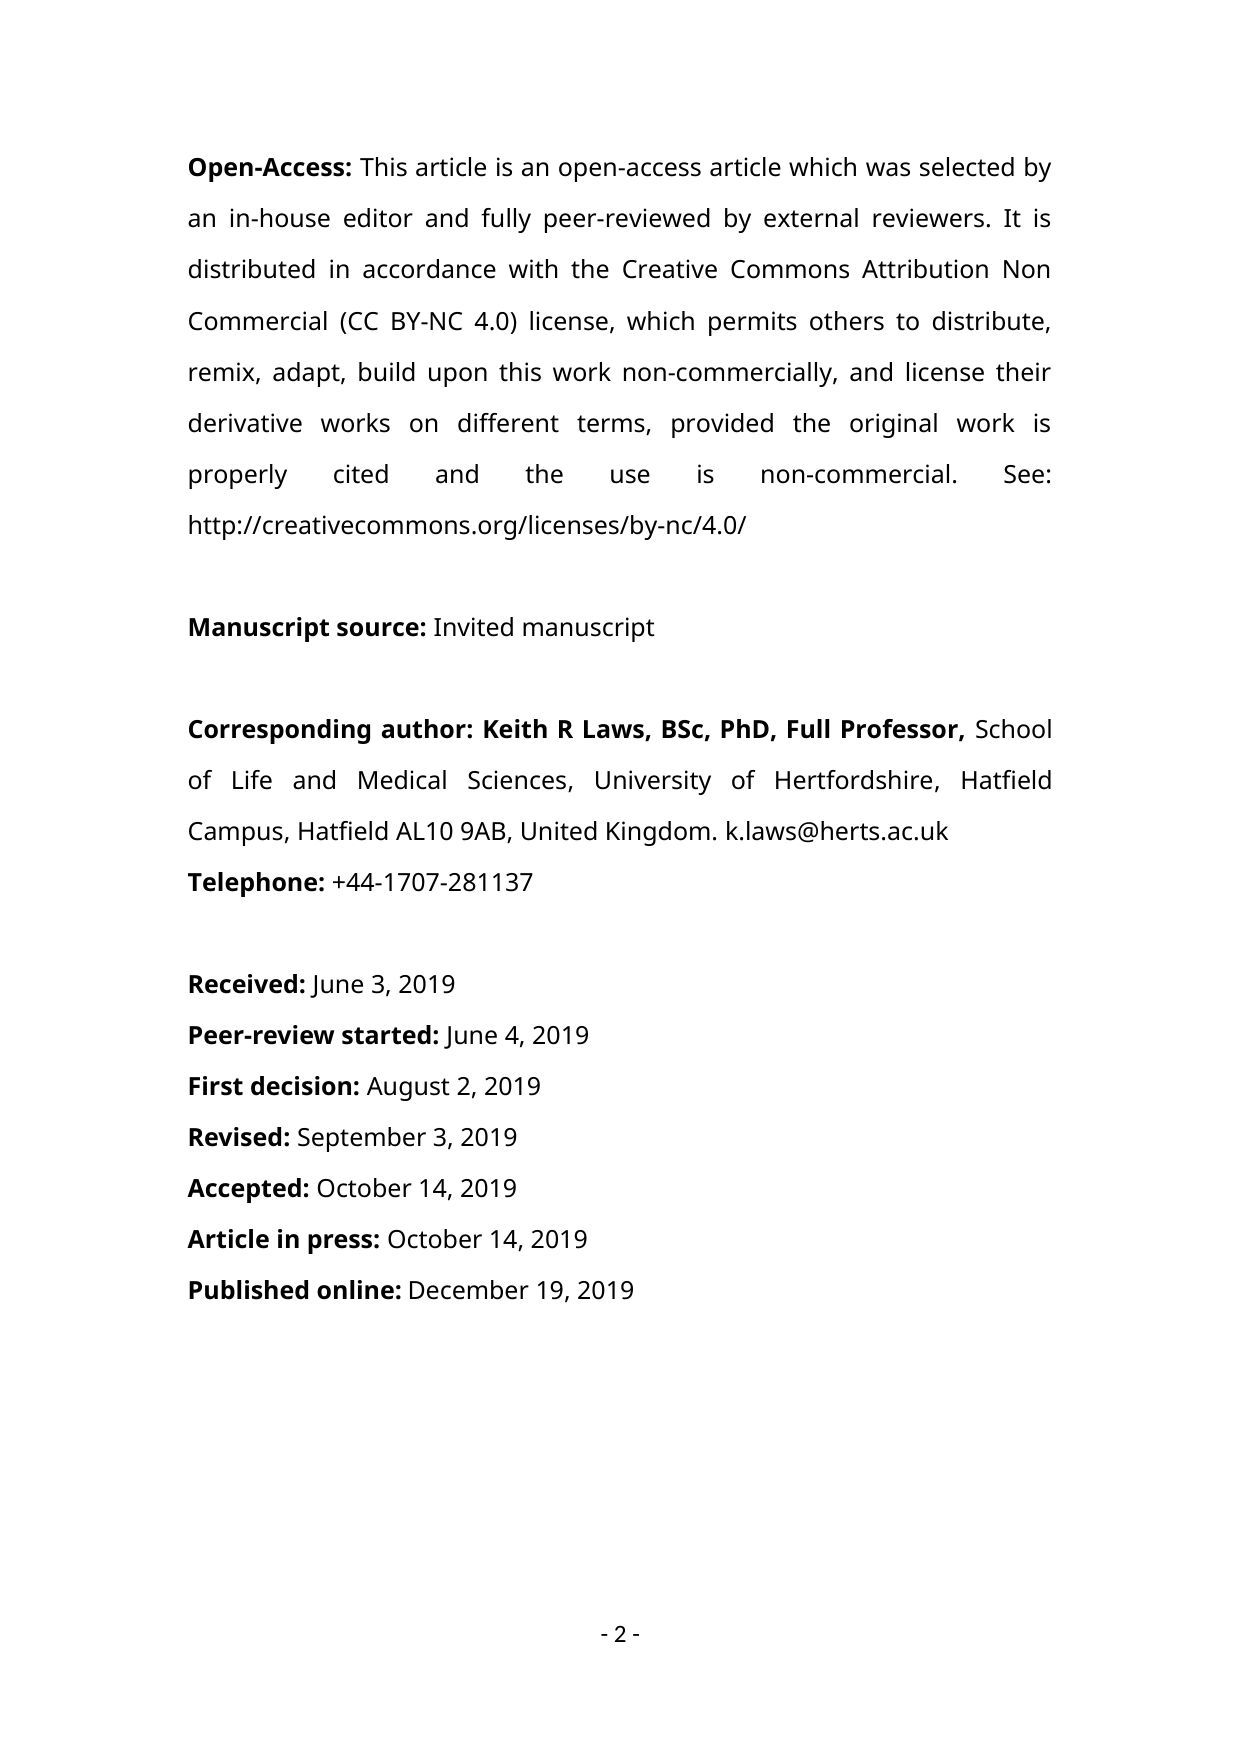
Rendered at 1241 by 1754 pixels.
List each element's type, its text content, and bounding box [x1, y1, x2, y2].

text Published online: December 19, 2019 [187, 1273, 1053, 1307]
text Corresponding author: Keith R Laws, BSc, PhD, Full Professor, School of Life and Medical Sciences, University of Hertfordshire, Hatfield Campus, Hatfield AL10 9AB, United Kingdom. k.laws@herts.ac.uk [187, 711, 1053, 848]
text Revised: September 3, 2019 [187, 1120, 1053, 1154]
text Article in press: October 14, 2019 [187, 1222, 1053, 1256]
text Received: June 3, 2019 [187, 967, 1053, 1001]
text Open-Access: This article is an open-access article which was selected by an in-house editor and fully peer-reviewed by external reviewers. It is distributed in accordance with the Creative Commons Attribution Non Commercial (CC BY-NC 4.0) license, which permits others to distribute, remix, adapt, build upon this work non-commercially, and license their derivative works on different terms, provided the original work is properly cited and the use is non-commercial. See: http://creativecommons.org/licenses/by-nc/4.0/ [187, 150, 1053, 541]
text Manuscript source: Invited manuscript [187, 609, 1053, 643]
text Accepted: October 14, 2019 [187, 1171, 1053, 1205]
text First decision: August 2, 2019 [187, 1069, 1053, 1103]
text Telephone: +44-1707-281137 [187, 864, 1053, 899]
text Peer-review started: June 4, 2019 [187, 1018, 1053, 1052]
